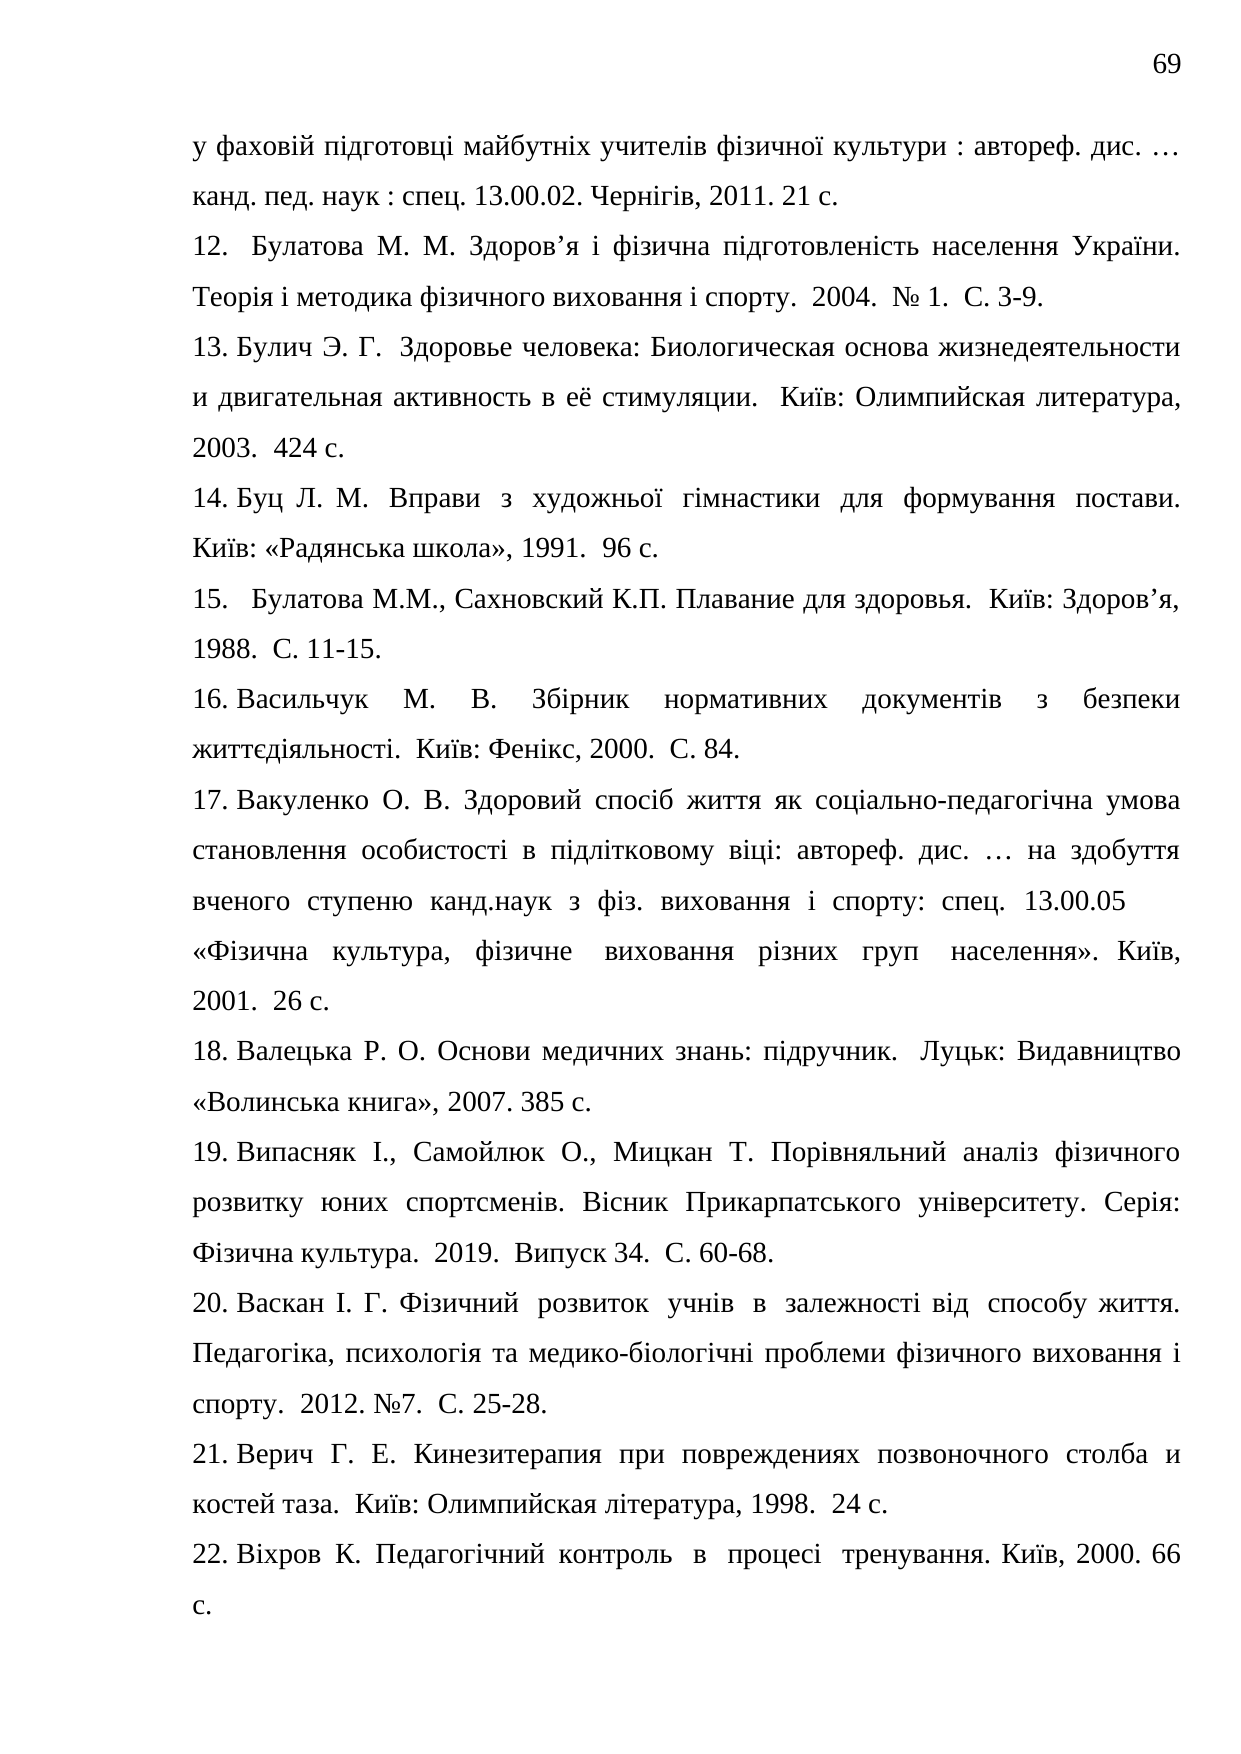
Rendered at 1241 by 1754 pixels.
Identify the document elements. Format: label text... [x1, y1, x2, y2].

list Булатова М.М., Сахновский К.П. Плавание для здоровья. Київ: Здоров’я, 1988. С. 11-15. [192, 581, 1181, 664]
list Вакуленко О. В. Здоровий спосіб життя як соціально-педагогічна умова становлення особистості в підлітковому віці: автореф. дис. … на здобуття вченого ступеню канд.наук з фіз. виховання і спорту: спец. 13.00.05 [192, 782, 1181, 916]
list Віхров К. Педагогічний контроль в процесі тренування. Київ, 2000. 66 с. [192, 1537, 1181, 1621]
list Васкан І. Г. Фізичний розвиток учнів в залежності від способу життя. Педагогіка, психологія та медико-біологічні проблеми фізичного виховання і спорту. 2012. №7. С. 25-28. [192, 1285, 1181, 1419]
list Васильчук М. В. Збірник нормативних документів з безпеки життєдіяльності. Київ: Фенікс, 2000. С. 84. [192, 681, 1181, 765]
list Буц Л. М. Вправи з художньої гімнастики для формування постави. Київ: «Радянська школа», 1991. 96 с. [192, 480, 1181, 564]
list Валецька Р. О. Основи медичних знань: підручник. Луцьк: Видавництво «Волинська книга», 2007. 385 с. [192, 1033, 1181, 1117]
list Булич Э. Г. Здоровье человека: Биологическая основа жизнедеятельности и двигательная активность в её стимуляции. Київ: Олимпийская литература, 2003. 424 с. [192, 329, 1181, 463]
list Булатова М. М. Здоров’я і фізична підготовленість населення України. Теорія і методика фізичного виховання і спорту. 2004. № 1. С. 3-9. [192, 228, 1181, 312]
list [192, 128, 1181, 212]
list Випасняк І., Самойлюк О., Мицкан Т. Порівняльний аналіз фізичного розвитку юних спортсменів. Вісник Прикарпатського університету. Серія: Фізична культура. 2019. Випуск 34. С. 60-68. [192, 1134, 1181, 1268]
text «Фізична культура, фізичне виховання різних груп населення». Київ, 2001. 26 с. [192, 933, 1181, 1017]
list Верич Г. Е. Кинезитерапия при повреждениях позвоночного столба и костей таза. Київ: Олимпийская література, 1998. 24 с. [192, 1436, 1181, 1520]
